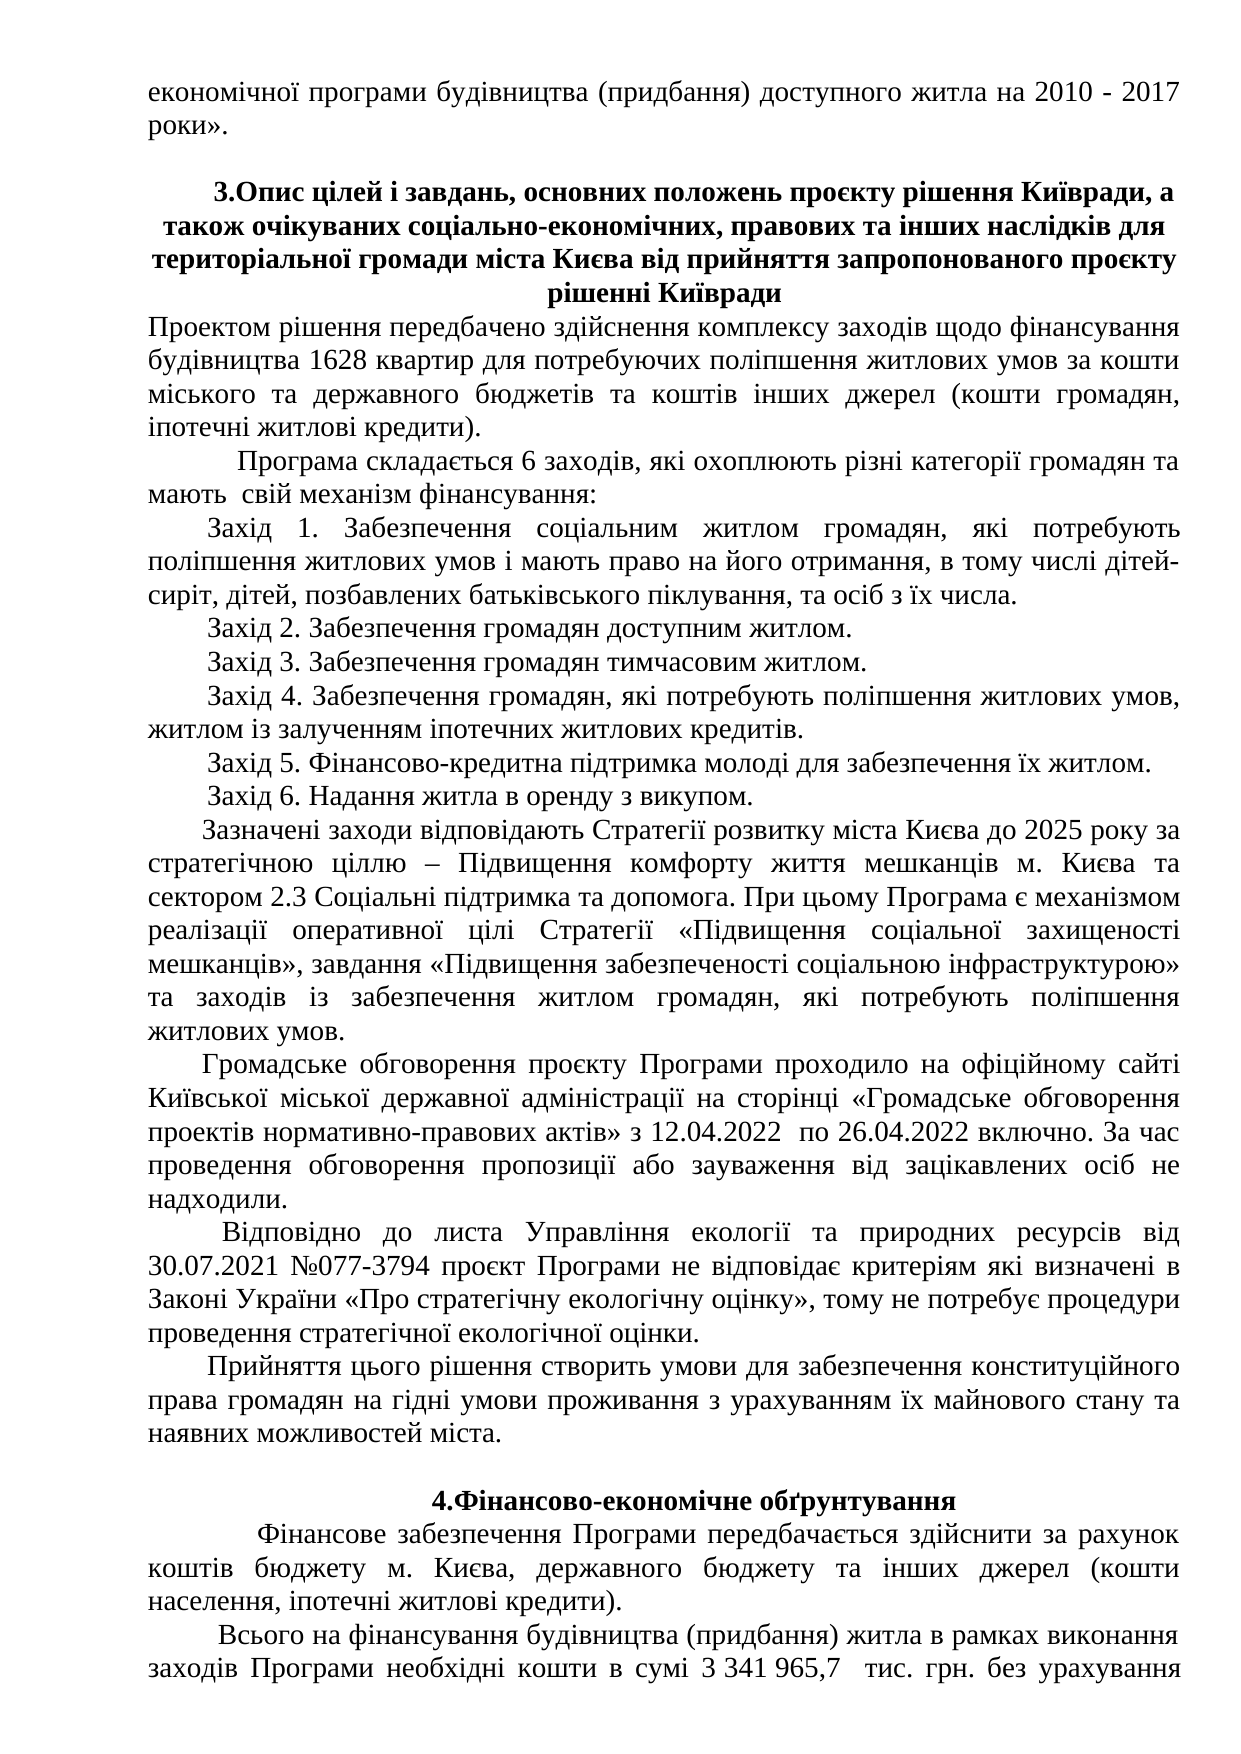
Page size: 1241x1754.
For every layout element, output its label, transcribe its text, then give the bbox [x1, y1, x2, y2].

text Фінансове забезпечення Програми передбачається здійснити за рахунок коштів бюджету м. Києва, державного бюджету та інших джерел (кошти населення, іпотечні житлові кредити). [148, 1516, 1181, 1617]
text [148, 1617, 1181, 1684]
text Прийняття цього рішення створить умови для забезпечення конституційного права громадян на гідні умови проживання з урахуванням їх майнового стану та наявних можливостей міста. [148, 1348, 1181, 1449]
text Захід 1. Забезпечення соціальним житлом громадян, які потребують поліпшення житлових умов і мають право на його отримання, в тому числі дітей-сиріт, дітей, позбавлених батьківського піклування, та осіб з їх числа. [148, 510, 1181, 611]
text Відповідно до листа Управління екології та природних ресурсів від 30.07.2021 №077-3794 проєкт Програми не відповідає критеріям які визначені в Законі України «Про стратегічну екологічну оцінку», тому не потребує процедури проведення стратегічної екологічної оцінки. [148, 1214, 1181, 1348]
text Захід 4. Забезпечення громадян, які потребують поліпшення житлових умов, житлом із залученням іпотечних житлових кредитів. [148, 678, 1181, 745]
text Громадське обговорення проєкту Програми проходило на офіційному сайті Київської міської державної адміністрації на сторінці «Громадське обговорення проектів нормативно-правових актів» з 12.04.2022 по 26.04.2022 включно. За час проведення обговорення пропозиції або зауваження від зацікавлених осіб не надходили. [148, 1047, 1181, 1214]
text Програма складається 6 заходів, які охоплюють різні категорії громадян та мають свій механізм фінансування: [148, 443, 1181, 510]
text 3.Опис цілей і завдань, основних положень проєкту рішення Київради, а також очікуваних соціально-економічних, правових та інших наслідків для територіальної громади міста Києва від прийняття запропонованого проєкту рішенні Київради [148, 174, 1181, 309]
text Проектом рішення передбачено здійснення комплексу заходів щодо фінансування будівництва 1628 квартир для потребуючих поліпшення житлових умов за кошти міського та державного бюджетів та коштів інших джерел (кошти громадян, іпотечні житлові кредити). [148, 309, 1181, 443]
text Захід 6. Надання житла в оренду з викупом. [148, 778, 1181, 812]
text Захід 3. Забезпечення громадян тимчасовим житлом. [148, 644, 1181, 678]
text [148, 74, 1181, 141]
text Захід 2. Забезпечення громадян доступним житлом. [148, 611, 1181, 644]
text Зазначені заходи відповідають Стратегії розвитку міста Києва до 2025 року за стратегічною ціллю – Підвищення комфорту життя мешканців м. Києва та сектором 2.3 Соціальні підтримка та допомога. При цьому Програма є механізмом реалізації оперативної цілі Стратегії «Підвищення соціальної захищеності мешканців», завдання «Підвищення забезпеченості соціальною інфраструктурою» та заходів із забезпечення житлом громадян, які потребують поліпшення житлових умов. [148, 812, 1181, 1047]
text 4.Фінансово-економічне обґрунтування [148, 1483, 1181, 1516]
text Захід 5. Фінансово-кредитна підтримка молоді для забезпечення їх житлом. [148, 745, 1181, 778]
